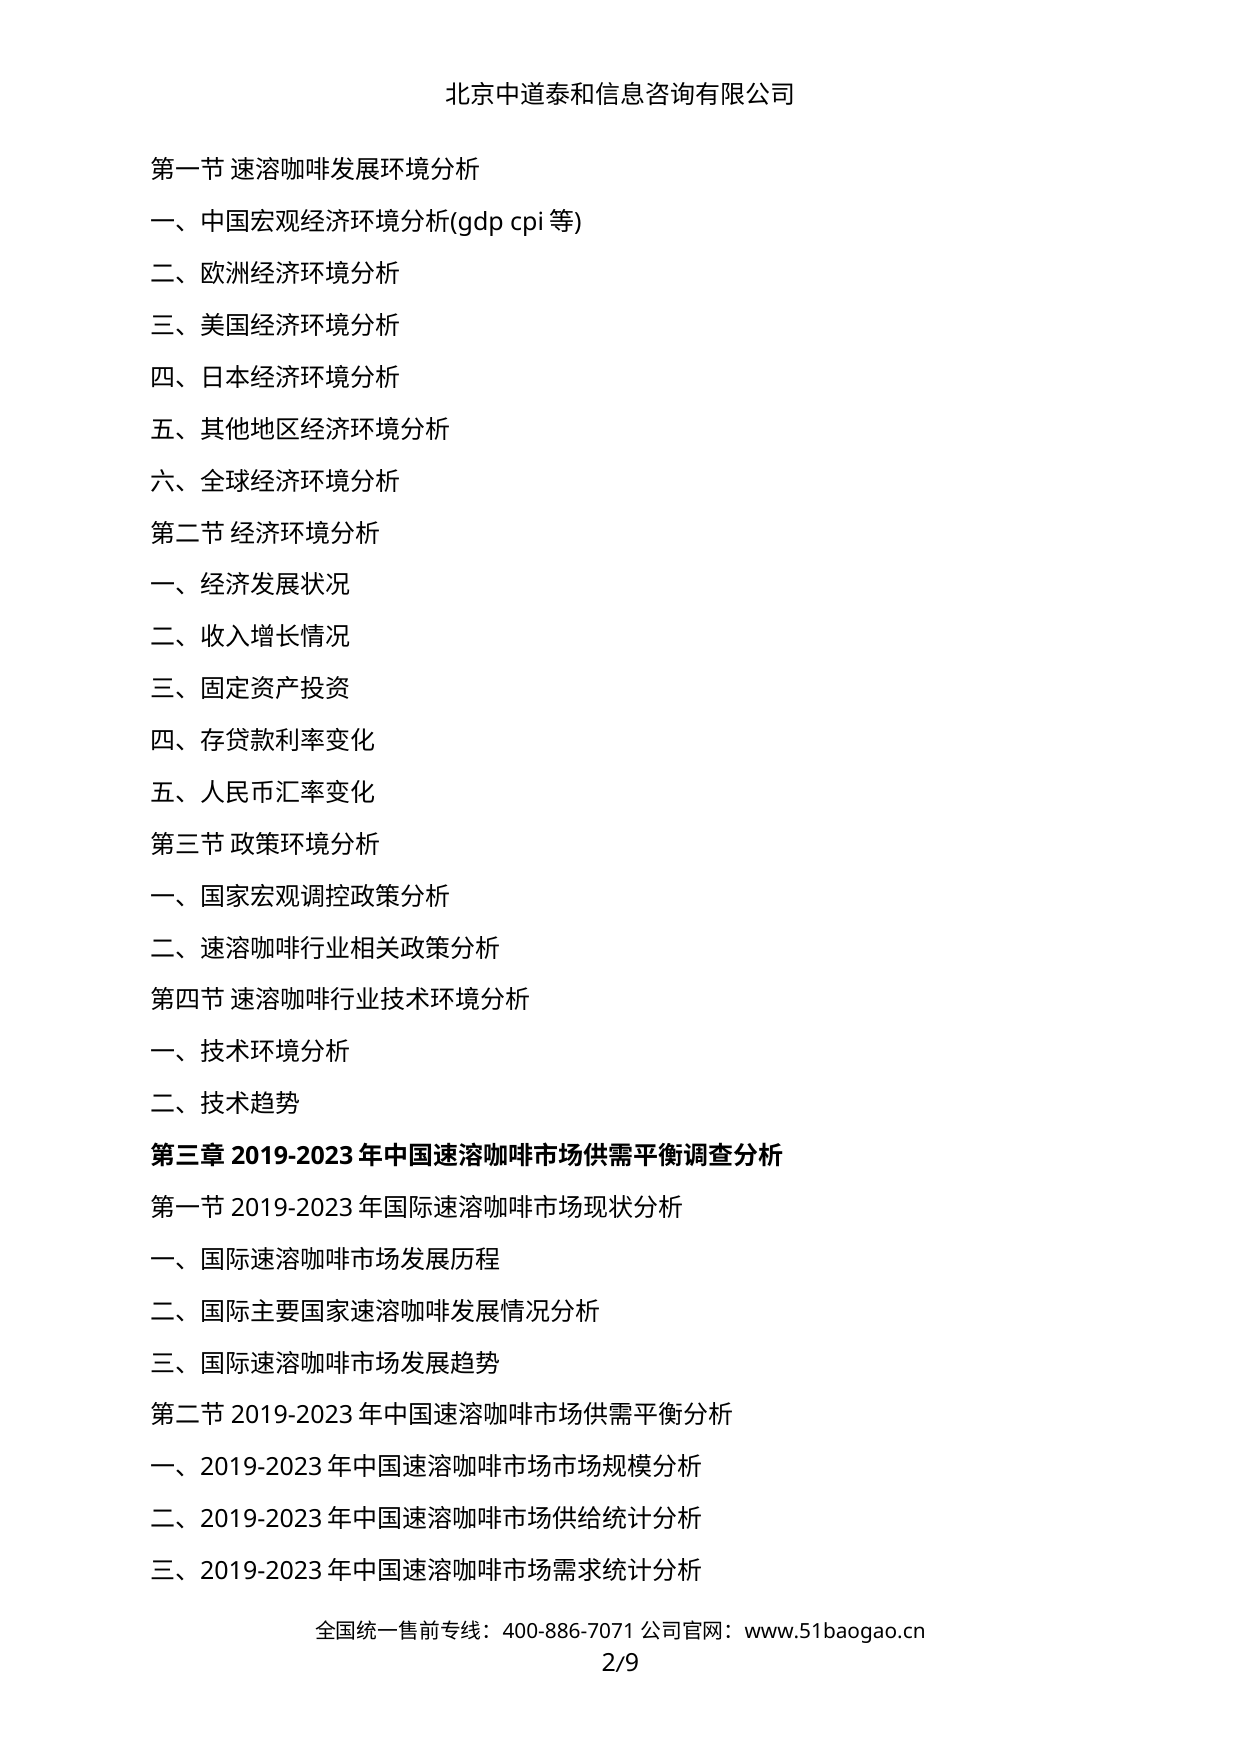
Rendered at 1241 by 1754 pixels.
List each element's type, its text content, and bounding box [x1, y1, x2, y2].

text 二、欧洲经济环境分析 [150, 254, 1090, 290]
text 二、国际主要国家速溶咖啡发展情况分析 [150, 1291, 1090, 1327]
text 二、2019-2023年中国速溶咖啡市场供给统计分析 [150, 1499, 1090, 1535]
text 第一节 2019-2023年国际速溶咖啡市场现状分析 [150, 1187, 1090, 1224]
text 一、国际速溶咖啡市场发展历程 [150, 1239, 1090, 1276]
text 一、经济发展状况 [150, 565, 1090, 601]
text 第三节 政策环境分析 [150, 824, 1090, 861]
text 六、全球经济环境分析 [150, 461, 1090, 497]
text 第二节 2019-2023年中国速溶咖啡市场供需平衡分析 [150, 1395, 1090, 1431]
text 第四节 速溶咖啡行业技术环境分析 [150, 980, 1090, 1016]
text 二、收入增长情况 [150, 617, 1090, 653]
text 五、其他地区经济环境分析 [150, 409, 1090, 446]
text 三、固定资产投资 [150, 669, 1090, 705]
text 一、国家宏观调控政策分析 [150, 876, 1090, 912]
text 五、人民币汇率变化 [150, 772, 1090, 809]
text 一、技术环境分析 [150, 1032, 1090, 1068]
text 三、国际速溶咖啡市场发展趋势 [150, 1343, 1090, 1379]
text 二、速溶咖啡行业相关政策分析 [150, 928, 1090, 964]
text 四、日本经济环境分析 [150, 357, 1090, 394]
text 第二节 经济环境分析 [150, 513, 1090, 549]
text 二、技术趋势 [150, 1084, 1090, 1120]
text 四、存贷款利率变化 [150, 721, 1090, 757]
text 一、2019-2023年中国速溶咖啡市场市场规模分析 [150, 1447, 1090, 1483]
text 三、2019-2023年中国速溶咖啡市场需求统计分析 [150, 1551, 1090, 1587]
text 第三章 2019-2023年中国速溶咖啡市场供需平衡调查分析 [150, 1136, 1090, 1172]
text 三、美国经济环境分析 [150, 306, 1090, 342]
text 一、中国宏观经济环境分析(gdp cpi等) [150, 202, 1090, 238]
text 第一节 速溶咖啡发展环境分析 [150, 150, 1090, 186]
